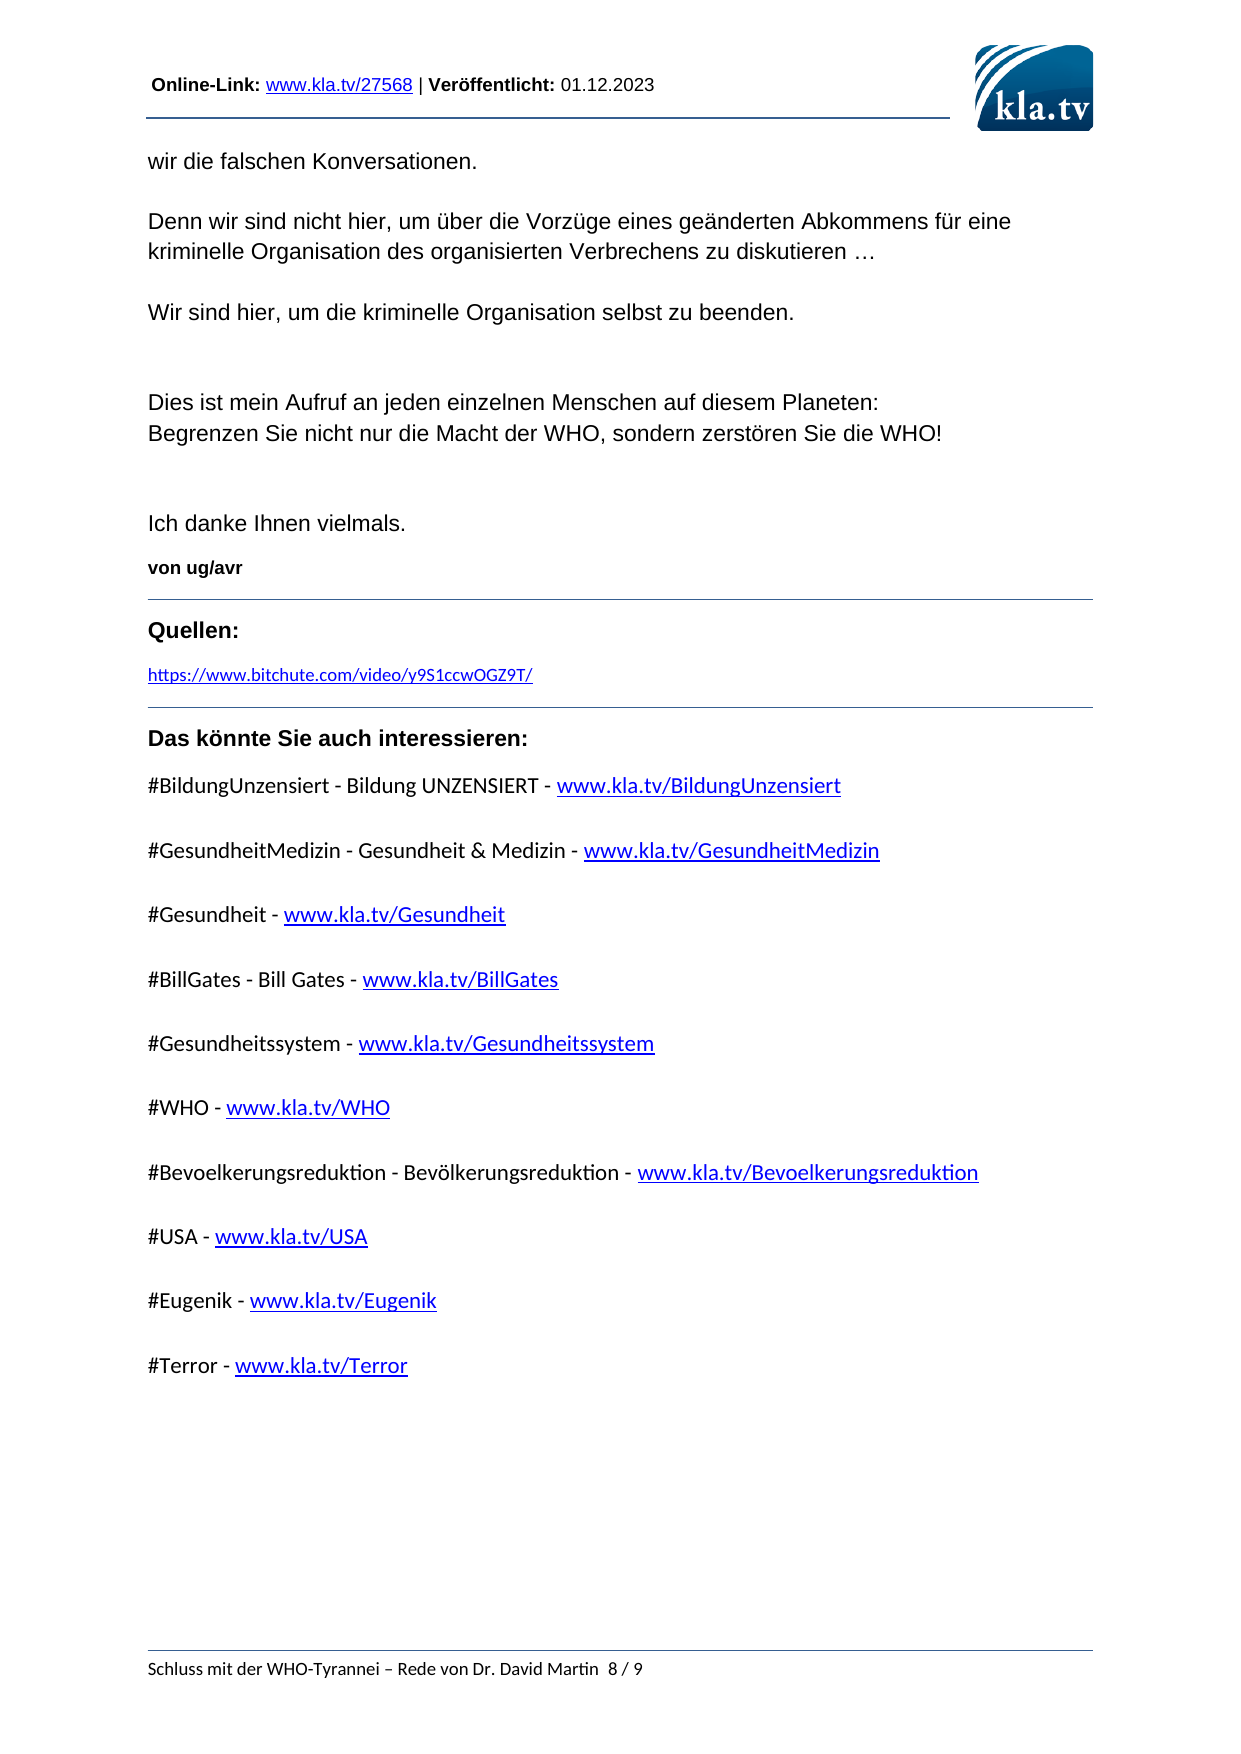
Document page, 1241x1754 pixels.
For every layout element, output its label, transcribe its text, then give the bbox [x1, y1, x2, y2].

text von ug/avr [148, 557, 1093, 578]
text Das könnte Sie auch interessieren: [148, 708, 1093, 751]
text Quellen: [148, 600, 1093, 643]
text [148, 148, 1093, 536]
text https://www.bitchute.com/video/y9S1ccwOGZ9T/ [148, 663, 1093, 686]
text #BildungUnzensiert - Bildung UNZENSIERT - www.kla.tv/BildungUnzensiert #GesundheitMedizin - Gesundheit & Medizin - www.kla.tv/GesundheitMedizin #Gesundheit - www.kla.tv/Gesundheit #BillGates - Bill Gates - www.kla.tv/BillGates #Gesundheitssystem - www.kla.tv/Gesundheitssystem #WHO - www.kla.tv/WHO #Bevoelkerungsreduktion - Bevölkerungsreduktion - www.kla.tv/Bevoelkerungsreduktion #USA - www.kla.tv/USA #Eugenik - www.kla.tv/Eugenik #Terror - www.kla.tv/Terror [148, 772, 1093, 1379]
